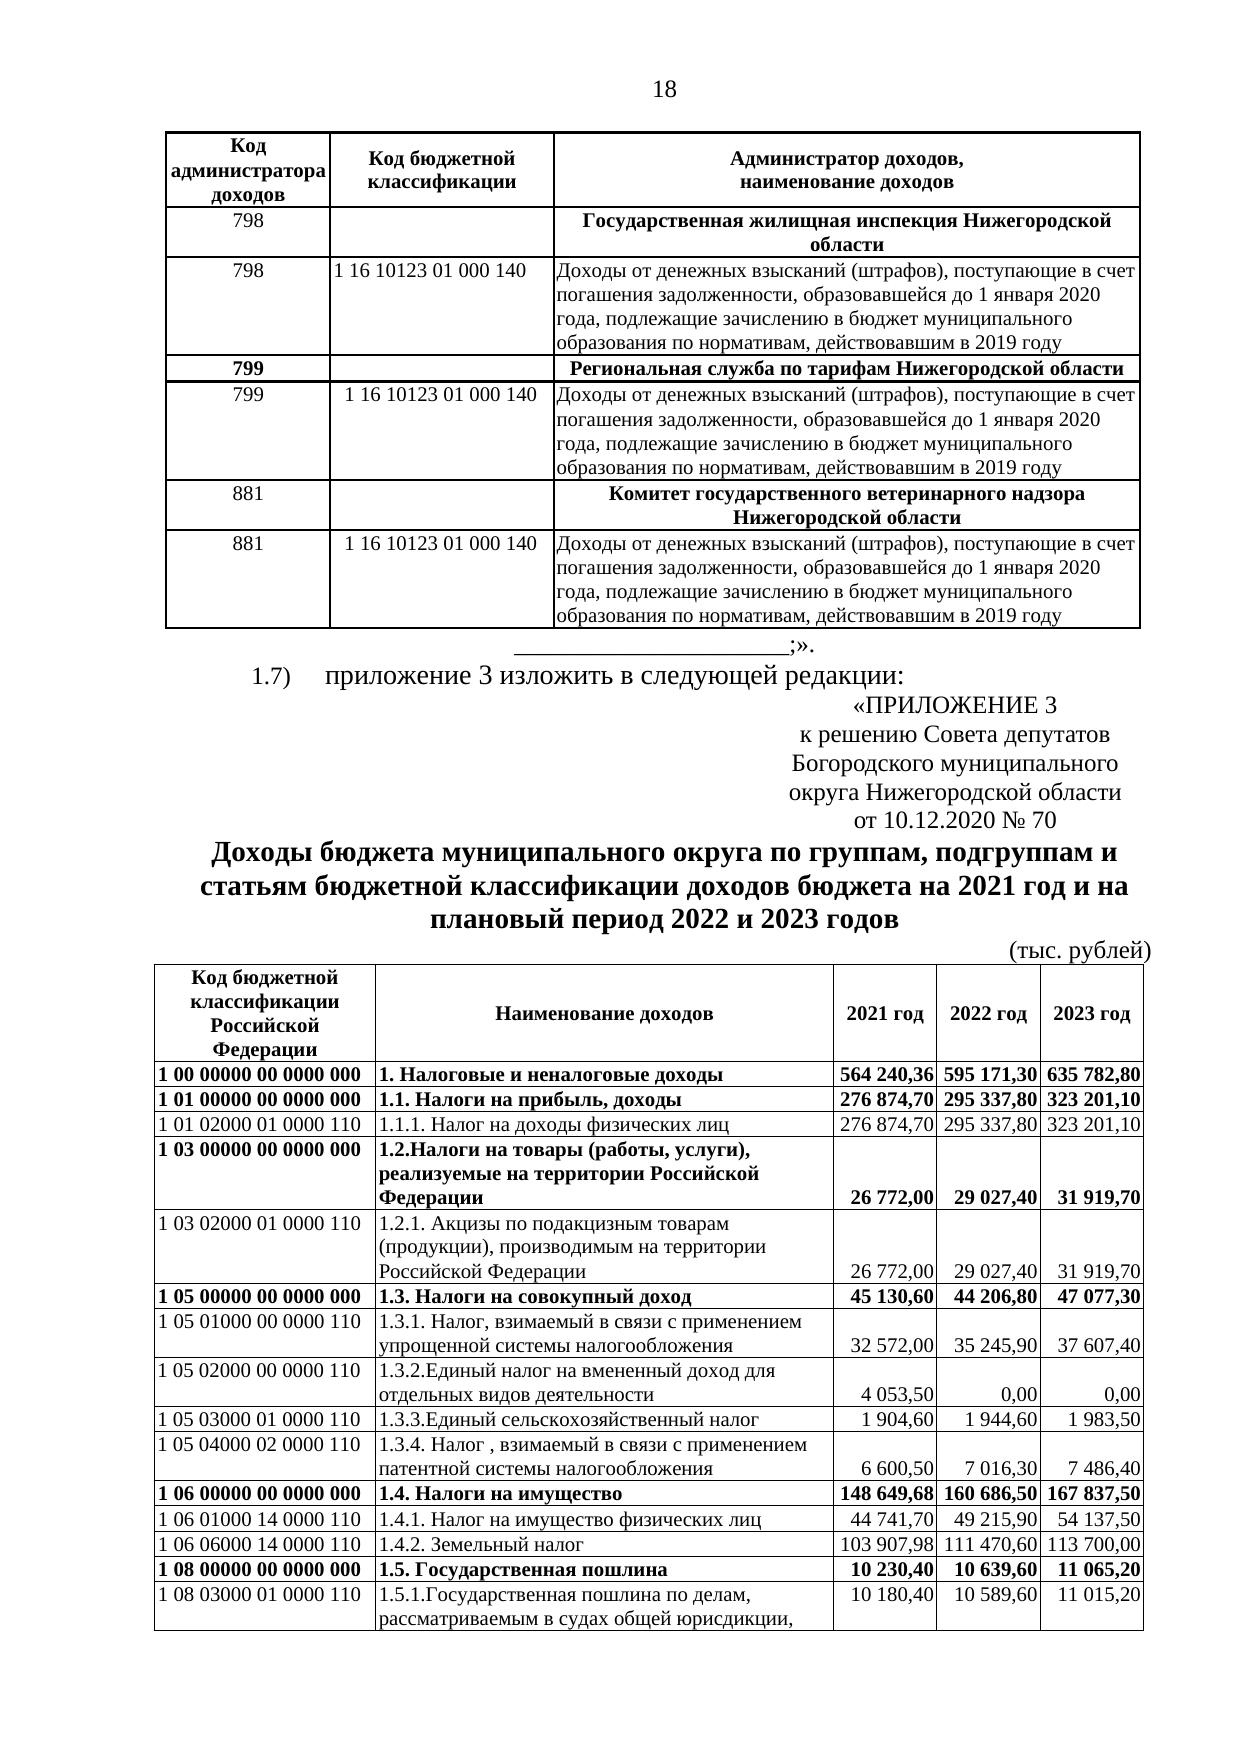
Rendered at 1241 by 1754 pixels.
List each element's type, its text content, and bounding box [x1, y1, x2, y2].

list приложение 3 изложить в следующей редакции: [177, 658, 1152, 690]
table_cell 295 337,80 [937, 1087, 1040, 1111]
table_cell 6 600,50 [834, 1432, 936, 1480]
table_cell 1.4.2. Земельный налог [376, 1532, 833, 1556]
table_cell 1 05 01000 00 0000 110 [155, 1309, 375, 1357]
table_cell 798 [167, 258, 329, 354]
table_cell Государственная жилищная инспекция Нижегородской области [555, 208, 1139, 256]
table_cell 148 649,68 [834, 1481, 936, 1505]
table_cell 635 782,80 [1041, 1062, 1143, 1086]
table_cell Доходы от денежных взысканий (штрафов), поступающие в счет погашения задолженности, образовавшейся до 1 января 2020 года, подлежащие зачислению в бюджет муниципального образования по нормативам, действовавшим в 2019 году [555, 531, 1139, 627]
table_cell 1 05 04000 02 0000 110 [155, 1432, 375, 1480]
table_cell 10 230,40 [834, 1557, 936, 1581]
table_cell 1 904,60 [834, 1407, 936, 1431]
table_header Код бюджетной классификации Российской Федерации [155, 965, 375, 1061]
table_cell 1 08 00000 00 0000 000 [155, 1557, 375, 1581]
table_cell 113 700,00 [1041, 1532, 1143, 1556]
text Богородского муниципального [177, 748, 1152, 777]
table_cell 47 077,30 [1041, 1284, 1143, 1308]
table_cell 160 686,50 [937, 1481, 1040, 1505]
table_cell 26 772,00 [834, 1137, 936, 1209]
table_cell 1 06 01000 14 0000 110 [155, 1506, 375, 1531]
table_cell 29 027,40 [937, 1137, 1040, 1209]
text от 10.12.2020 № 70 [177, 805, 1152, 834]
table_header 2022 год [937, 965, 1040, 1061]
table_cell 31 919,70 [1041, 1137, 1143, 1209]
table_cell 1 01 00000 00 0000 000 [155, 1087, 375, 1111]
table_cell 1 03 02000 01 0000 110 [155, 1210, 375, 1283]
table_cell Комитет государственного ветеринарного надзора Нижегородской области [555, 481, 1139, 529]
table_cell 7 016,30 [937, 1432, 1040, 1480]
text округа Нижегородской области [177, 777, 1152, 805]
table_cell 54 137,50 [1041, 1506, 1143, 1531]
table_cell 1.5. Государственная пошлина [376, 1557, 833, 1581]
table_cell 798 [167, 208, 329, 256]
table_cell 799 [167, 356, 329, 380]
table_cell 1 944,60 [937, 1407, 1040, 1431]
table_cell 167 837,50 [1041, 1481, 1143, 1505]
table_cell 1 03 00000 00 0000 000 [155, 1137, 375, 1209]
table_cell 595 171,30 [937, 1062, 1040, 1086]
table_cell Доходы от денежных взысканий (штрафов), поступающие в счет погашения задолженности, образовавшейся до 1 января 2020 года, подлежащие зачислению в бюджет муниципального образования по нормативам, действовавшим в 2019 году [555, 258, 1139, 354]
table_cell 1.2.1. Акцизы по подакцизным товарам (продукции), производимым на территории Российской Федерации [376, 1210, 833, 1283]
table_cell 1.3. Налоги на совокупный доход [376, 1284, 833, 1308]
table_cell 103 907,98 [834, 1532, 936, 1556]
table_cell 1 08 03000 01 0000 110 [155, 1582, 375, 1630]
table_cell 881 [167, 481, 329, 529]
table_cell 1.3.3.Единый сельскохозяйственный налог [376, 1407, 833, 1431]
table_cell 323 201,10 [1041, 1087, 1143, 1111]
table_cell 1 05 03000 01 0000 110 [155, 1407, 375, 1431]
table_cell 1.4.1. Налог на имущество физических лиц [376, 1506, 833, 1531]
table_cell Доходы от денежных взысканий (штрафов), поступающие в счет погашения задолженности, образовавшейся до 1 января 2020 года, подлежащие зачислению в бюджет муниципального образования по нормативам, действовавшим в 2019 году [555, 383, 1139, 479]
table_cell 1 16 10123 01 000 140 [331, 531, 553, 627]
table_cell 0,00 [1041, 1358, 1143, 1406]
table_cell 1.3.4. Налог , взимаемый в связи с применением патентной системы налогообложения [376, 1432, 833, 1480]
text ______________________;». [177, 629, 1152, 658]
table_header Наименование доходов [376, 965, 833, 1061]
table_header 2021 год [834, 965, 936, 1061]
table_cell 1 06 06000 14 0000 110 [155, 1532, 375, 1556]
text «ПРИЛОЖЕНИЕ 3 [177, 690, 1152, 719]
table_cell 1.1.1. Налог на доходы физических лиц [376, 1112, 833, 1136]
table_cell 49 215,90 [937, 1506, 1040, 1531]
table_cell 1.2.Налоги на товары (работы, услуги), реализуемые на территории Российской Федерации [376, 1137, 833, 1209]
table_cell 29 027,40 [937, 1210, 1040, 1283]
table_cell 564 240,36 [834, 1062, 936, 1086]
table_cell Региональная служба по тарифам Нижегородской области [555, 356, 1139, 380]
table_cell 10 180,40 [834, 1582, 936, 1630]
table_cell 44 741,70 [834, 1506, 936, 1531]
table_cell 37 607,40 [1041, 1309, 1143, 1357]
table_cell 276 874,70 [834, 1087, 936, 1111]
text Доходы бюджета муниципального округа по группам, подгруппам и статьям бюджетной классификации доходов бюджета на 2021 год и на плановый период 2022 и 2023 годов [177, 834, 1152, 935]
table_cell 4 053,50 [834, 1358, 936, 1406]
table_cell 11 015,20 [1041, 1582, 1143, 1630]
table_cell [331, 481, 553, 529]
table_cell 26 772,00 [834, 1210, 936, 1283]
table_cell 881 [167, 531, 329, 627]
table_cell 11 065,20 [1041, 1557, 1143, 1581]
table_cell 7 486,40 [1041, 1432, 1143, 1480]
table_header Код бюджетной классификации [331, 134, 553, 206]
table_cell 32 572,00 [834, 1309, 936, 1357]
table_cell 1. Налоговые и неналоговые доходы [376, 1062, 833, 1086]
table_cell 0,00 [937, 1358, 1040, 1406]
text к решению Совета депутатов [177, 719, 1152, 748]
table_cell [376, 1582, 833, 1630]
table_cell 1 00 00000 00 0000 000 [155, 1062, 375, 1086]
table_cell 10 639,60 [937, 1557, 1040, 1581]
table_cell 1 16 10123 01 000 140 [331, 258, 553, 354]
table_cell [331, 356, 553, 380]
table_cell 1 01 02000 01 0000 110 [155, 1112, 375, 1136]
table_cell 1 16 10123 01 000 140 [331, 383, 553, 479]
table_cell 799 [167, 383, 329, 479]
text (тыс. рублей) [177, 935, 1152, 963]
table_cell 10 589,60 [937, 1582, 1040, 1630]
table_cell 35 245,90 [937, 1309, 1040, 1357]
table_cell 1 983,50 [1041, 1407, 1143, 1431]
table_cell 1.1. Налоги на прибыль, доходы [376, 1087, 833, 1111]
table_cell 323 201,10 [1041, 1112, 1143, 1136]
table_cell 31 919,70 [1041, 1210, 1143, 1283]
table_cell 111 470,60 [937, 1532, 1040, 1556]
table_cell 276 874,70 [834, 1112, 936, 1136]
table_cell 1.3.1. Налог, взимаемый в связи с применением упрощенной системы налогообложения [376, 1309, 833, 1357]
table_cell 1.3.2.Единый налог на вмененный доход для отдельных видов деятельности [376, 1358, 833, 1406]
table_cell 1 05 00000 00 0000 000 [155, 1284, 375, 1308]
table_cell [331, 208, 553, 256]
table_cell 45 130,60 [834, 1284, 936, 1308]
table_cell 44 206,80 [937, 1284, 1040, 1308]
table_cell 1.4. Налоги на имущество [376, 1481, 833, 1505]
table_header Администратор доходов, наименование доходов [555, 134, 1139, 206]
table_cell 1 05 02000 00 0000 110 [155, 1358, 375, 1406]
table_cell 1 06 00000 00 0000 000 [155, 1481, 375, 1505]
table_header Код администратора доходов [167, 134, 329, 206]
table_header 2023 год [1041, 965, 1143, 1061]
table_cell 295 337,80 [937, 1112, 1040, 1136]
